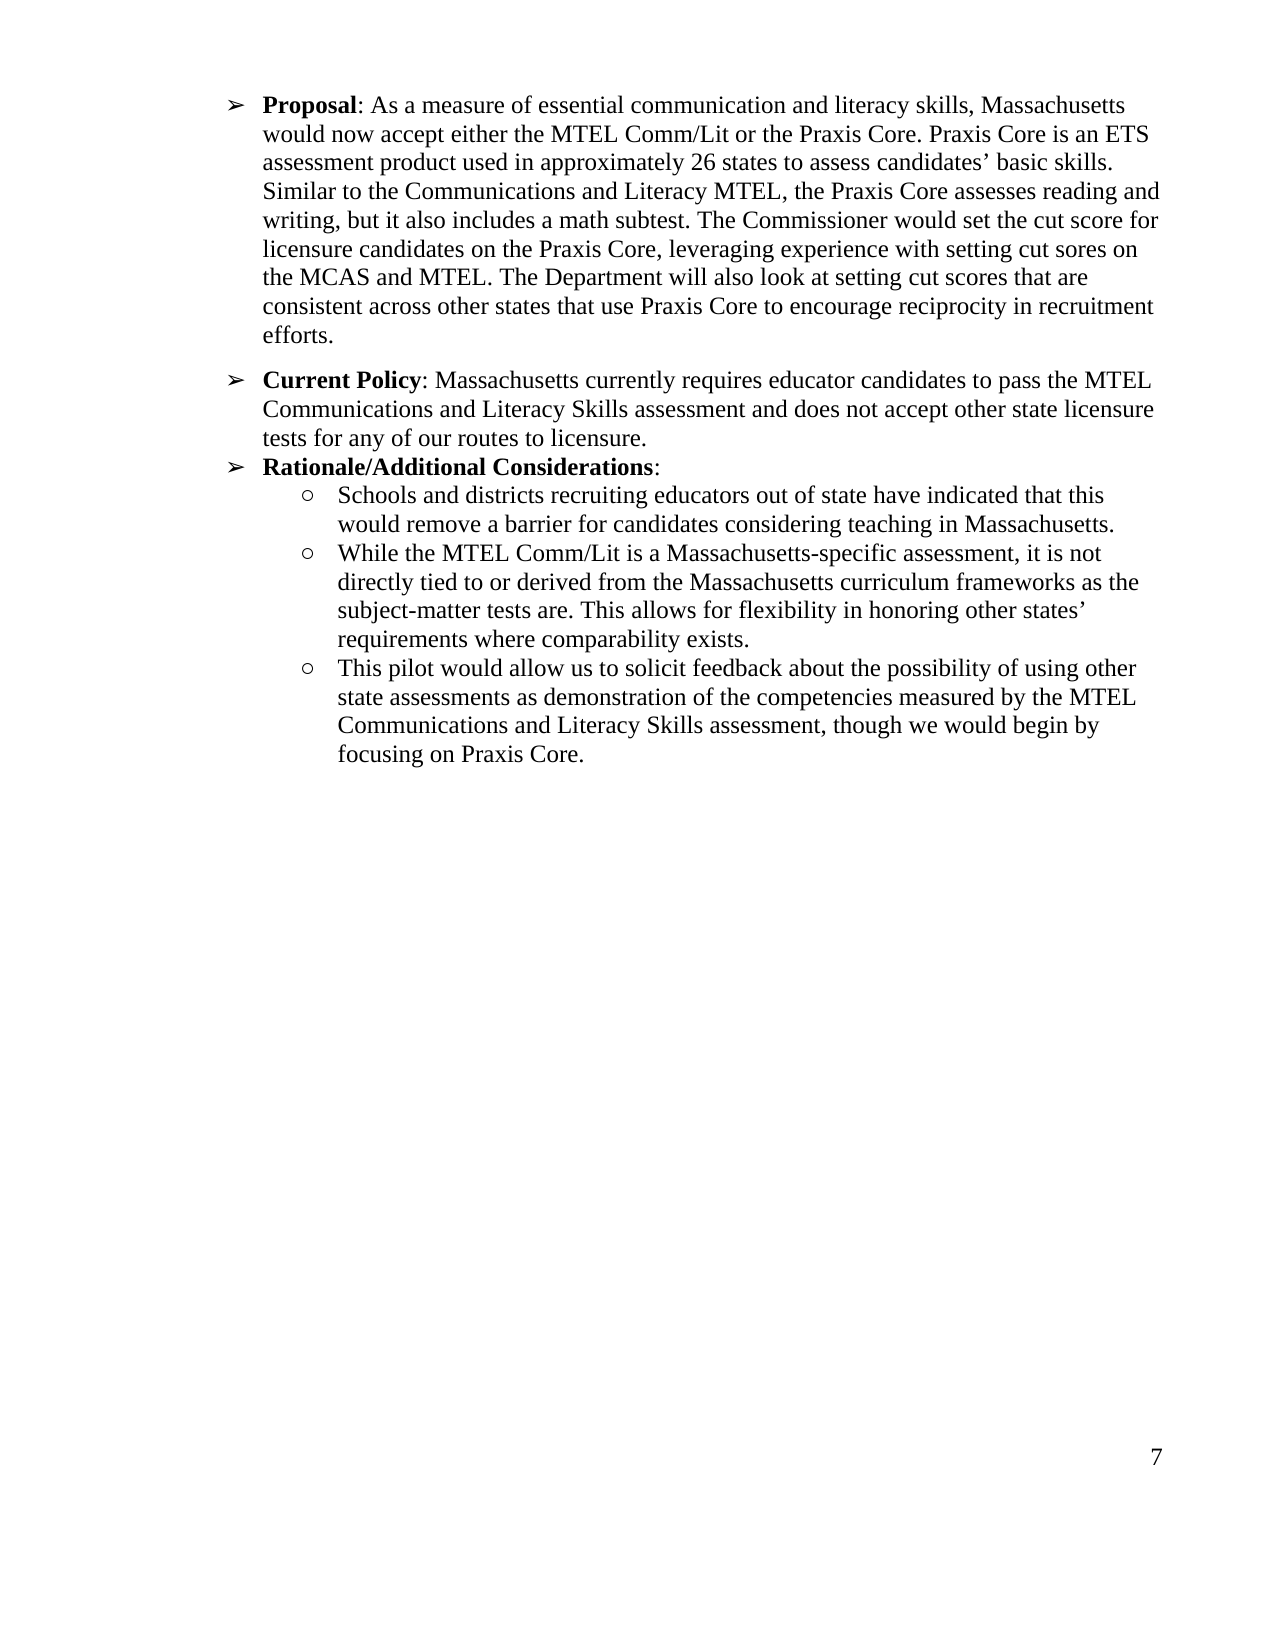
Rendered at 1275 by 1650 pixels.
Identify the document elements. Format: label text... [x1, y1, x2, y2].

list Schools and districts recruiting educators out of state have indicated that this would remove a barrier for candidates considering teaching in Massachusetts. [300, 480, 1162, 538]
list Rationale/Additional Considerations: [225, 452, 1162, 480]
list This pilot would allow us to solicit feedback about the possibility of using other state assessments as demonstration of the competencies measured by the MTEL Communications and Literacy Skills assessment, though we would begin by focusing on Praxis Core. [300, 653, 1162, 768]
list While the MTEL Comm/Lit is a Massachusetts-specific assessment, it is not directly tied to or derived from the Massachusetts curriculum frameworks as the subject-matter tests are. This allows for flexibility in honoring other states’ requirements where comparability exists. [300, 538, 1162, 653]
list Proposal: As a measure of essential communication and literacy skills, Massachusetts would now accept either the MTEL Comm/Lit or the Praxis Core. Praxis Core is an ETS assessment product used in approximately 26 states to assess candidates’ basic skills. Similar to the Communications and Literacy MTEL, the Praxis Core assesses reading and writing, but it also includes a math subtest. The Commissioner would set the cut score for licensure candidates on the Praxis Core, leveraging experience with setting cut sores on the MCAS and MTEL. The Department will also look at setting cut scores that are consistent across other states that use Praxis Core to encourage reciprocity in recruitment efforts. [225, 90, 1162, 349]
list Current Policy: Massachusetts currently requires educator candidates to pass the MTEL Communications and Literacy Skills assessment and does not accept other state licensure tests for any of our routes to licensure. [225, 365, 1162, 452]
